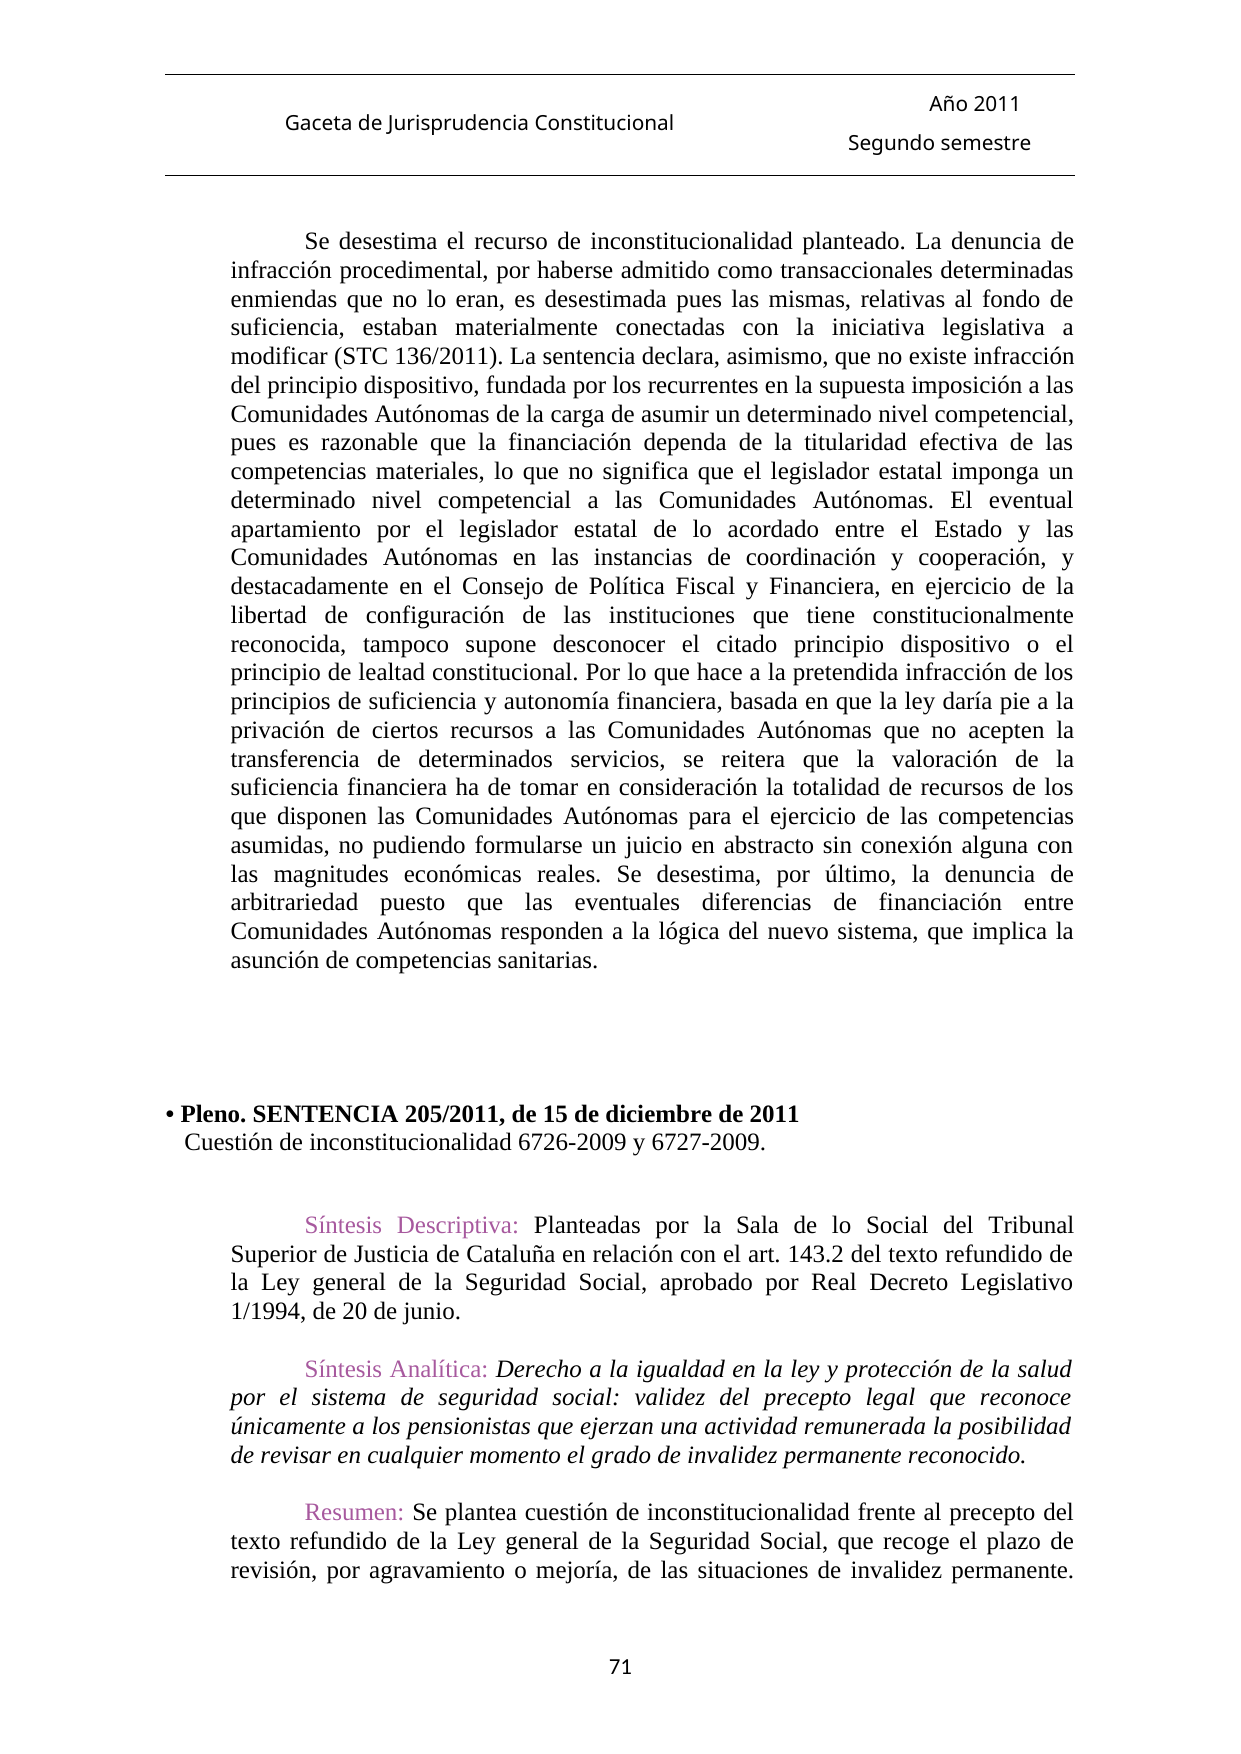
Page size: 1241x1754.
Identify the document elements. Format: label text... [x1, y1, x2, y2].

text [230, 1497, 1075, 1584]
text Se desestima el recurso de inconstitucionalidad planteado. La denuncia de infracción procedimental, por haberse admitido como transaccionales determinadas enmiendas que no lo eran, es desestimada pues las mismas, relativas al fondo de suficiencia, estaban materialmente conectadas con la iniciativa legislativa a modificar (STC 136/2011). La sentencia declara, asimismo, que no existe infracción del principio dispositivo, fundada por los recurrentes en la supuesta imposición a las Comunidades Autónomas de la carga de asumir un determinado nivel competencial, pues es razonable que la financiación dependa de la titularidad efectiva de las competencias materiales, lo que no significa que el legislador estatal imponga un determinado nivel competencial a las Comunidades Autónomas. El eventual apartamiento por el legislador estatal de lo acordado entre el Estado y las Comunidades Autónomas en las instancias de coordinación y cooperación, y destacadamente en el Consejo de Política Fiscal y Financiera, en ejercicio de la libertad de configuración de las instituciones que tiene constitucionalmente reconocida, tampoco supone desconocer el citado principio dispositivo o el principio de lealtad constitucional. Por lo que hace a la pretendida infracción de los principios de suficiencia y autonomía financiera, basada en que la ley daría pie a la privación de ciertos recursos a las Comunidades Autónomas que no acepten la transferencia de determinados servicios, se reitera que la valoración de la suficiencia financiera ha de tomar en consideración la totalidad de recursos de los que disponen las Comunidades Autónomas para el ejercicio de las competencias asumidas, no pudiendo formularse un juicio en abstracto sin conexión alguna con las magnitudes económicas reales. Se desestima, por último, la denuncia de arbitrariedad puesto que las eventuales diferencias de financiación entre Comunidades Autónomas responden a la lógica del nuevo sistema, que implica la asunción de competencias sanitarias. [230, 226, 1075, 974]
text Síntesis Analítica: Derecho a la igualdad en la ley y protección de la salud por el sistema de seguridad social: validez del precepto legal que reconoce únicamente a los pensionistas que ejerzan una actividad remunerada la posibilidad de revisar en cualquier momento el grado de invalidez permanente reconocido. [230, 1354, 1075, 1469]
text • Pleno. SENTENCIA 205/2011, de 15 de diciembre de 2011 [165, 1099, 1075, 1127]
text Síntesis Descriptiva: Planteadas por la Sala de lo Social del Tribunal Superior de Justicia de Cataluña en relación con el art. 143.2 del texto refundido de la Ley general de la Seguridad Social, aprobado por Real Decreto Legislativo 1/1994, de 20 de junio. [230, 1210, 1075, 1325]
text Cuestión de inconstitucionalidad 6726-2009 y 6727-2009. [165, 1127, 1075, 1156]
